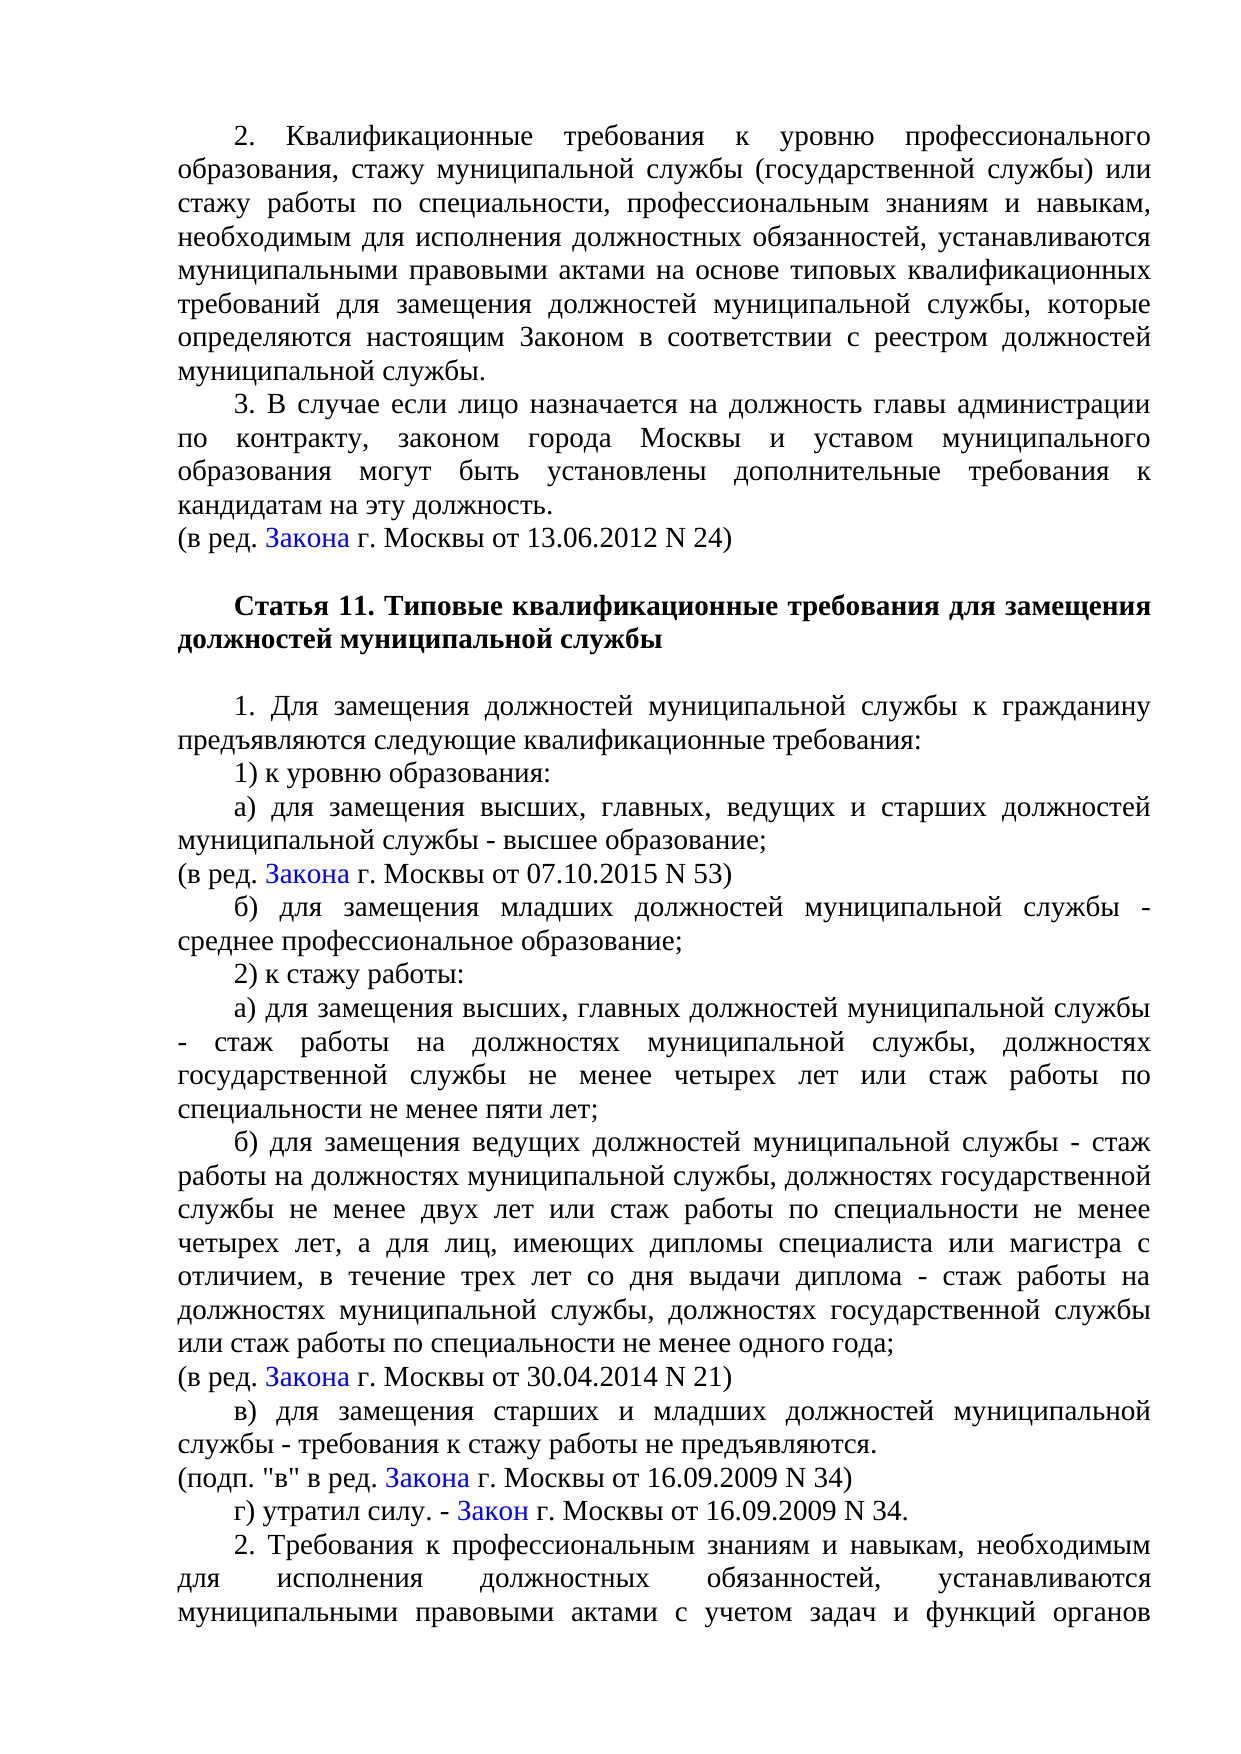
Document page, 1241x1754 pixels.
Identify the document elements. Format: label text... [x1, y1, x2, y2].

text а) для замещения высших, главных, ведущих и старших должностей муниципальной службы - высшее образование; [177, 789, 1152, 856]
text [177, 1527, 1152, 1627]
text 3. В случае если лицо назначается на должность главы администрации по контракту, законом города Москвы и уставом муниципального образования могут быть установлены дополнительные требования к кандидатам на эту должность. [177, 386, 1152, 521]
text б) для замещения ведущих должностей муниципальной службы - стаж работы на должностях муниципальной службы, должностях государственной службы не менее двух лет или стаж работы по специальности не менее четырех лет, а для лиц, имеющих дипломы специалиста или магистра с отличием, в течение трех лет со дня выдачи диплома - стаж работы на должностях муниципальной службы, должностях государственной службы или стаж работы по специальности не менее одного года; [177, 1124, 1152, 1359]
text 2) к стажу работы: [177, 957, 1152, 990]
text (в ред. Закона г. Москвы от 13.06.2012 N 24) [177, 521, 1152, 554]
text (подп. "в" в ред. Закона г. Москвы от 16.09.2009 N 34) [177, 1460, 1152, 1493]
text 1. Для замещения должностей муниципальной службы к гражданину предъявляются следующие квалификационные требования: [177, 688, 1152, 755]
text в) для замещения старших и младших должностей муниципальной службы - требования к стажу работы не предъявляются. [177, 1393, 1152, 1460]
text (в ред. Закона г. Москвы от 07.10.2015 N 53) [177, 856, 1152, 889]
text Статья 11. Типовые квалификационные требования для замещения должностей муниципальной службы [177, 588, 1152, 655]
text (в ред. Закона г. Москвы от 30.04.2014 N 21) [177, 1359, 1152, 1393]
text 1) к уровню образования: [177, 755, 1152, 789]
text г) утратил силу. - Закон г. Москвы от 16.09.2009 N 34. [177, 1493, 1152, 1527]
text б) для замещения младших должностей муниципальной службы - среднее профессиональное образование; [177, 889, 1152, 957]
text а) для замещения высших, главных должностей муниципальной службы - стаж работы на должностях муниципальной службы, должностях государственной службы не менее четырех лет или стаж работы по специальности не менее пяти лет; [177, 990, 1152, 1124]
text 2. Квалификационные требования к уровню профессионального образования, стажу муниципальной службы (государственной службы) или стажу работы по специальности, профессиональным знаниям и навыкам, необходимым для исполнения должностных обязанностей, устанавливаются муниципальными правовыми актами на основе типовых квалификационных требований для замещения должностей муниципальной службы, которые определяются настоящим Законом в соответствии с реестром должностей муниципальной службы. [177, 118, 1152, 386]
